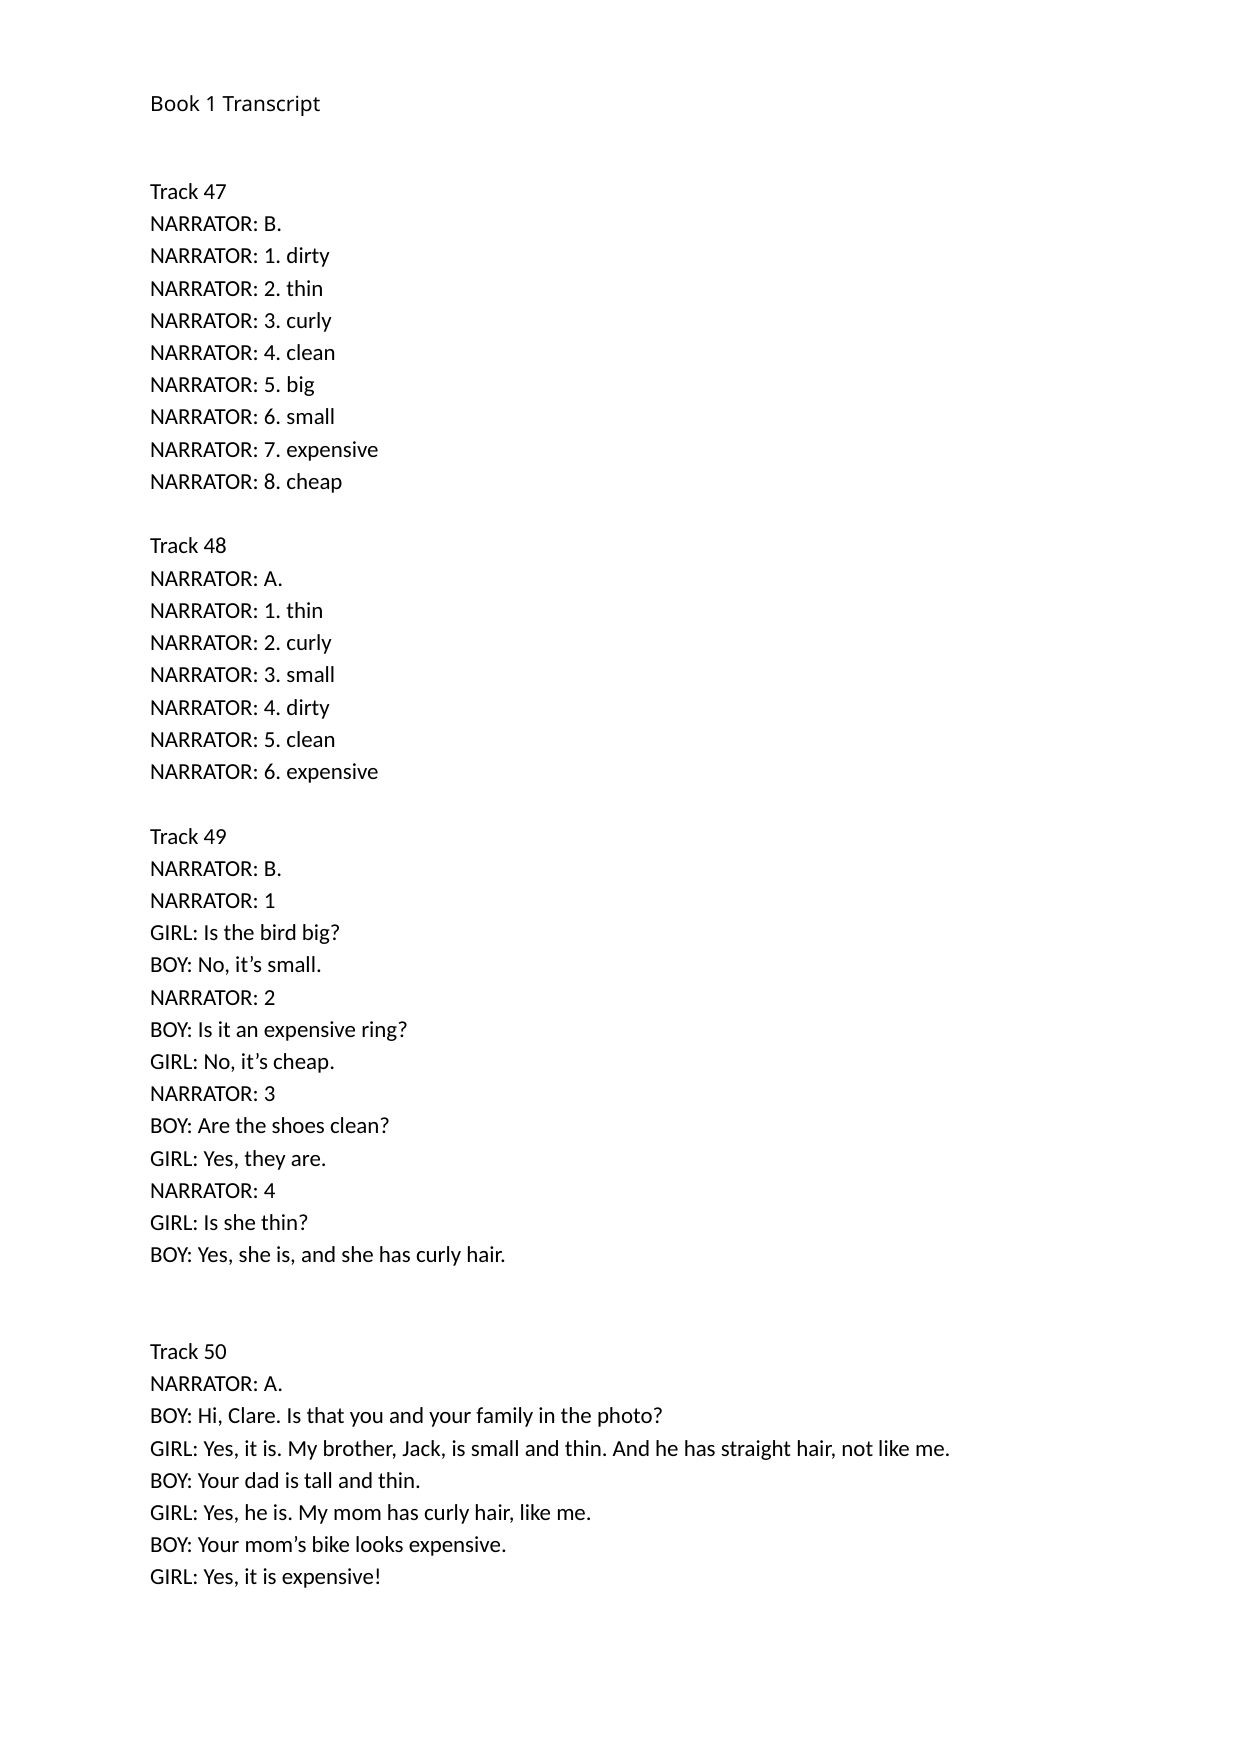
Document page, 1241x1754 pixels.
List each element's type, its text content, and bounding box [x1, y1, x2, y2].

text NARRATOR: 8. cheap [150, 467, 1090, 495]
text BOY: Your mom’s bike looks expensive. [150, 1530, 1090, 1558]
text BOY: Are the shoes clean? [150, 1111, 1090, 1139]
text NARRATOR: 3. small [150, 660, 1090, 688]
text BOY: Is it an expensive ring? [150, 1015, 1090, 1043]
text NARRATOR: 6. small [150, 402, 1090, 431]
text Track 48 [150, 532, 1090, 560]
text NARRATOR: 3 [150, 1079, 1090, 1107]
text NARRATOR: 1 [150, 886, 1090, 914]
text GIRL: Yes, they are. [150, 1144, 1090, 1172]
text NARRATOR: 7. expensive [150, 435, 1090, 463]
text BOY: Your dad is tall and thin. [150, 1466, 1090, 1494]
text NARRATOR: B. [150, 209, 1090, 237]
text GIRL: Yes, he is. My mom has curly hair, like me. [150, 1498, 1090, 1526]
text NARRATOR: A. [150, 564, 1090, 592]
text Track 49 [150, 822, 1090, 850]
text NARRATOR: 2. thin [150, 274, 1090, 302]
text BOY: Yes, she is, and she has curly hair. [150, 1240, 1090, 1268]
text NARRATOR: A. [150, 1369, 1090, 1397]
text NARRATOR: 2 [150, 983, 1090, 1011]
text GIRL: Yes, it is. My brother, Jack, is small and thin. And he has straight hair, not like me. [150, 1434, 1090, 1462]
text NARRATOR: 3. curly [150, 306, 1090, 334]
text GIRL: No, it’s cheap. [150, 1047, 1090, 1075]
text NARRATOR: 6. expensive [150, 757, 1090, 785]
text NARRATOR: 5. clean [150, 725, 1090, 753]
text BOY: Hi, Clare. Is that you and your family in the photo? [150, 1402, 1090, 1429]
text NARRATOR: 1. dirty [150, 242, 1090, 269]
text NARRATOR: 1. thin [150, 596, 1090, 624]
text GIRL: Is she thin? [150, 1208, 1090, 1236]
text Track 50 [150, 1337, 1090, 1365]
text Track 47 [150, 177, 1090, 205]
text NARRATOR: 4. dirty [150, 693, 1090, 721]
text BOY: No, it’s small. [150, 951, 1090, 978]
text GIRL: Yes, it is expensive! [150, 1562, 1090, 1591]
text NARRATOR: 4 [150, 1176, 1090, 1204]
text NARRATOR: 5. big [150, 370, 1090, 398]
text NARRATOR: 4. clean [150, 338, 1090, 366]
text GIRL: Is the bird big? [150, 918, 1090, 946]
text NARRATOR: 2. curly [150, 628, 1090, 656]
text NARRATOR: B. [150, 854, 1090, 882]
